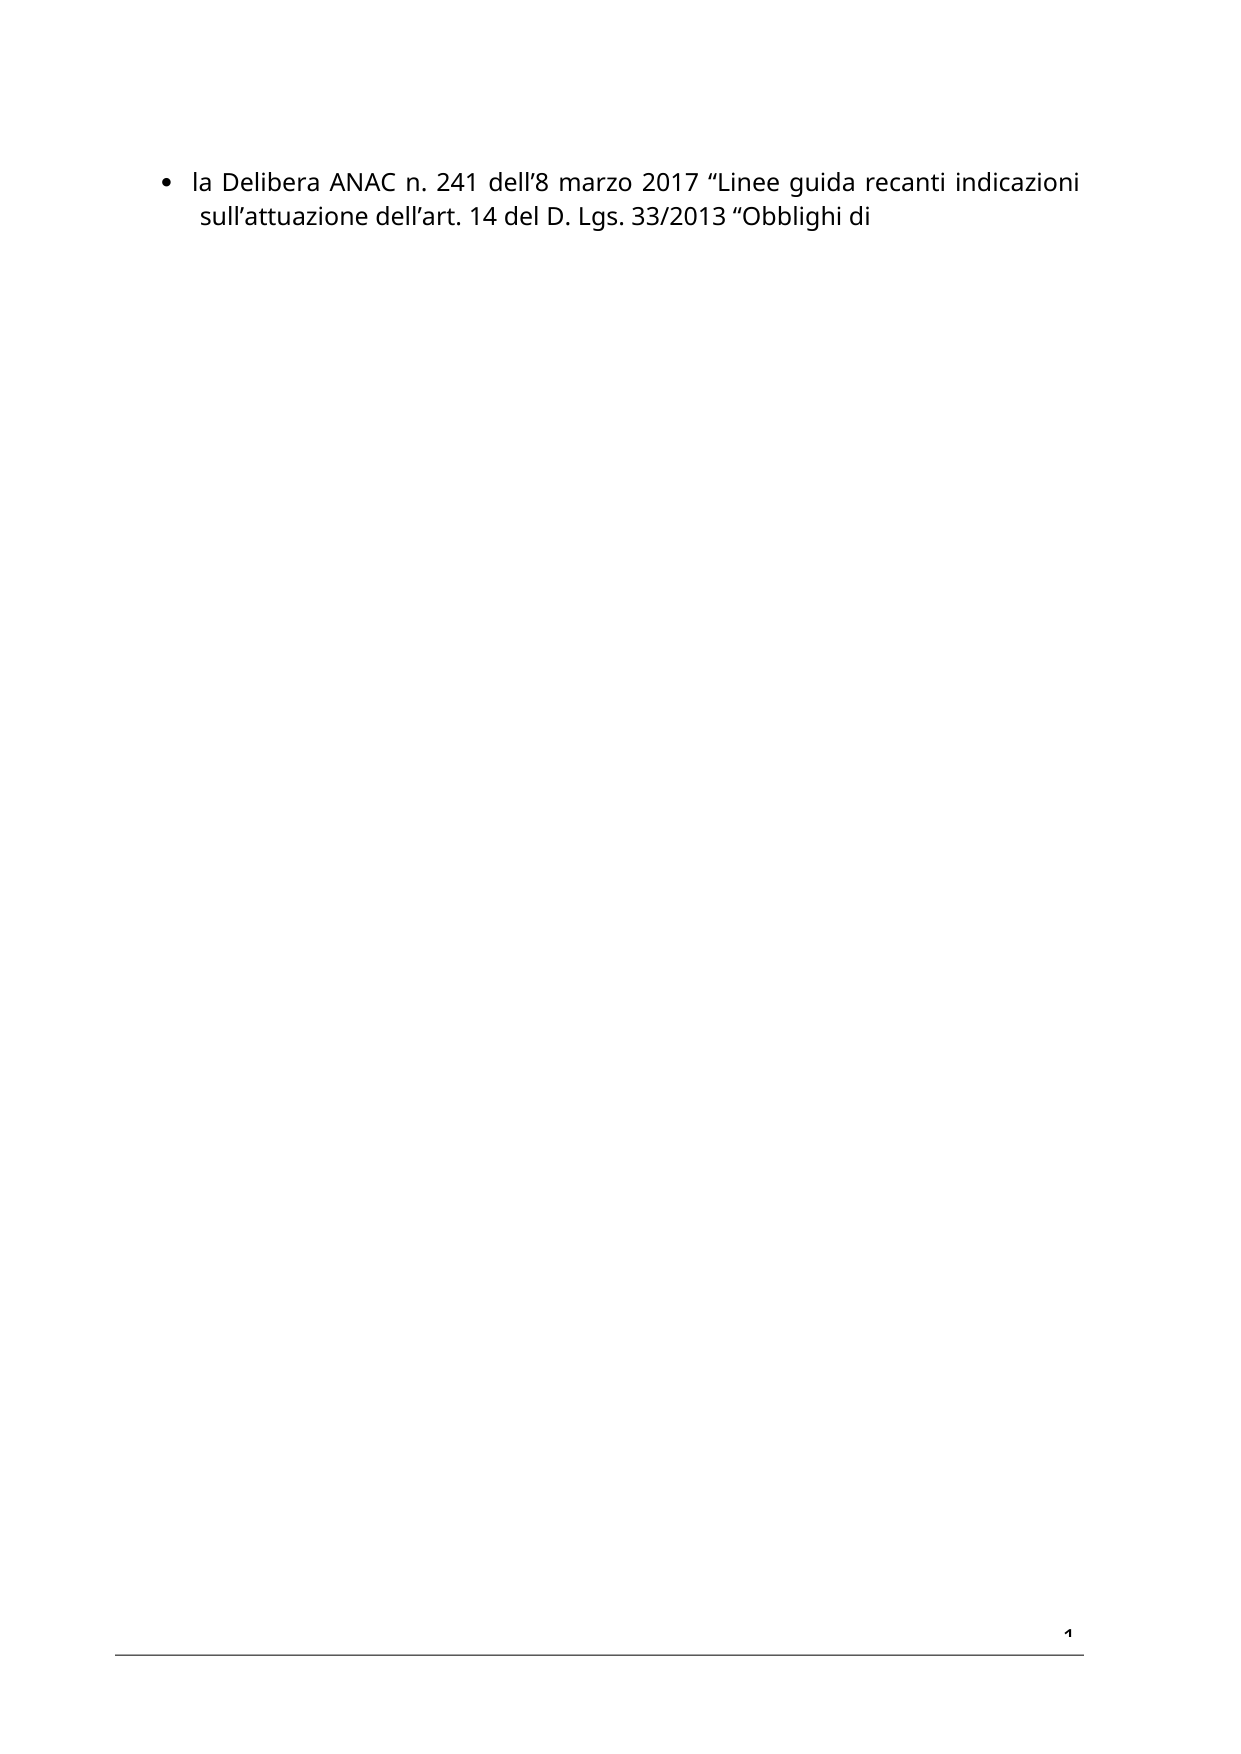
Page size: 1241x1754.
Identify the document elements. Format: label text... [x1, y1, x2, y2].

list la Delibera ANAC n. 241 dell’8 marzo 2017 “Linee guida recanti indicazioni sull’attuazione dell’art. 14 del D. Lgs. 33/2013 “Obblighi di [162, 164, 1081, 233]
